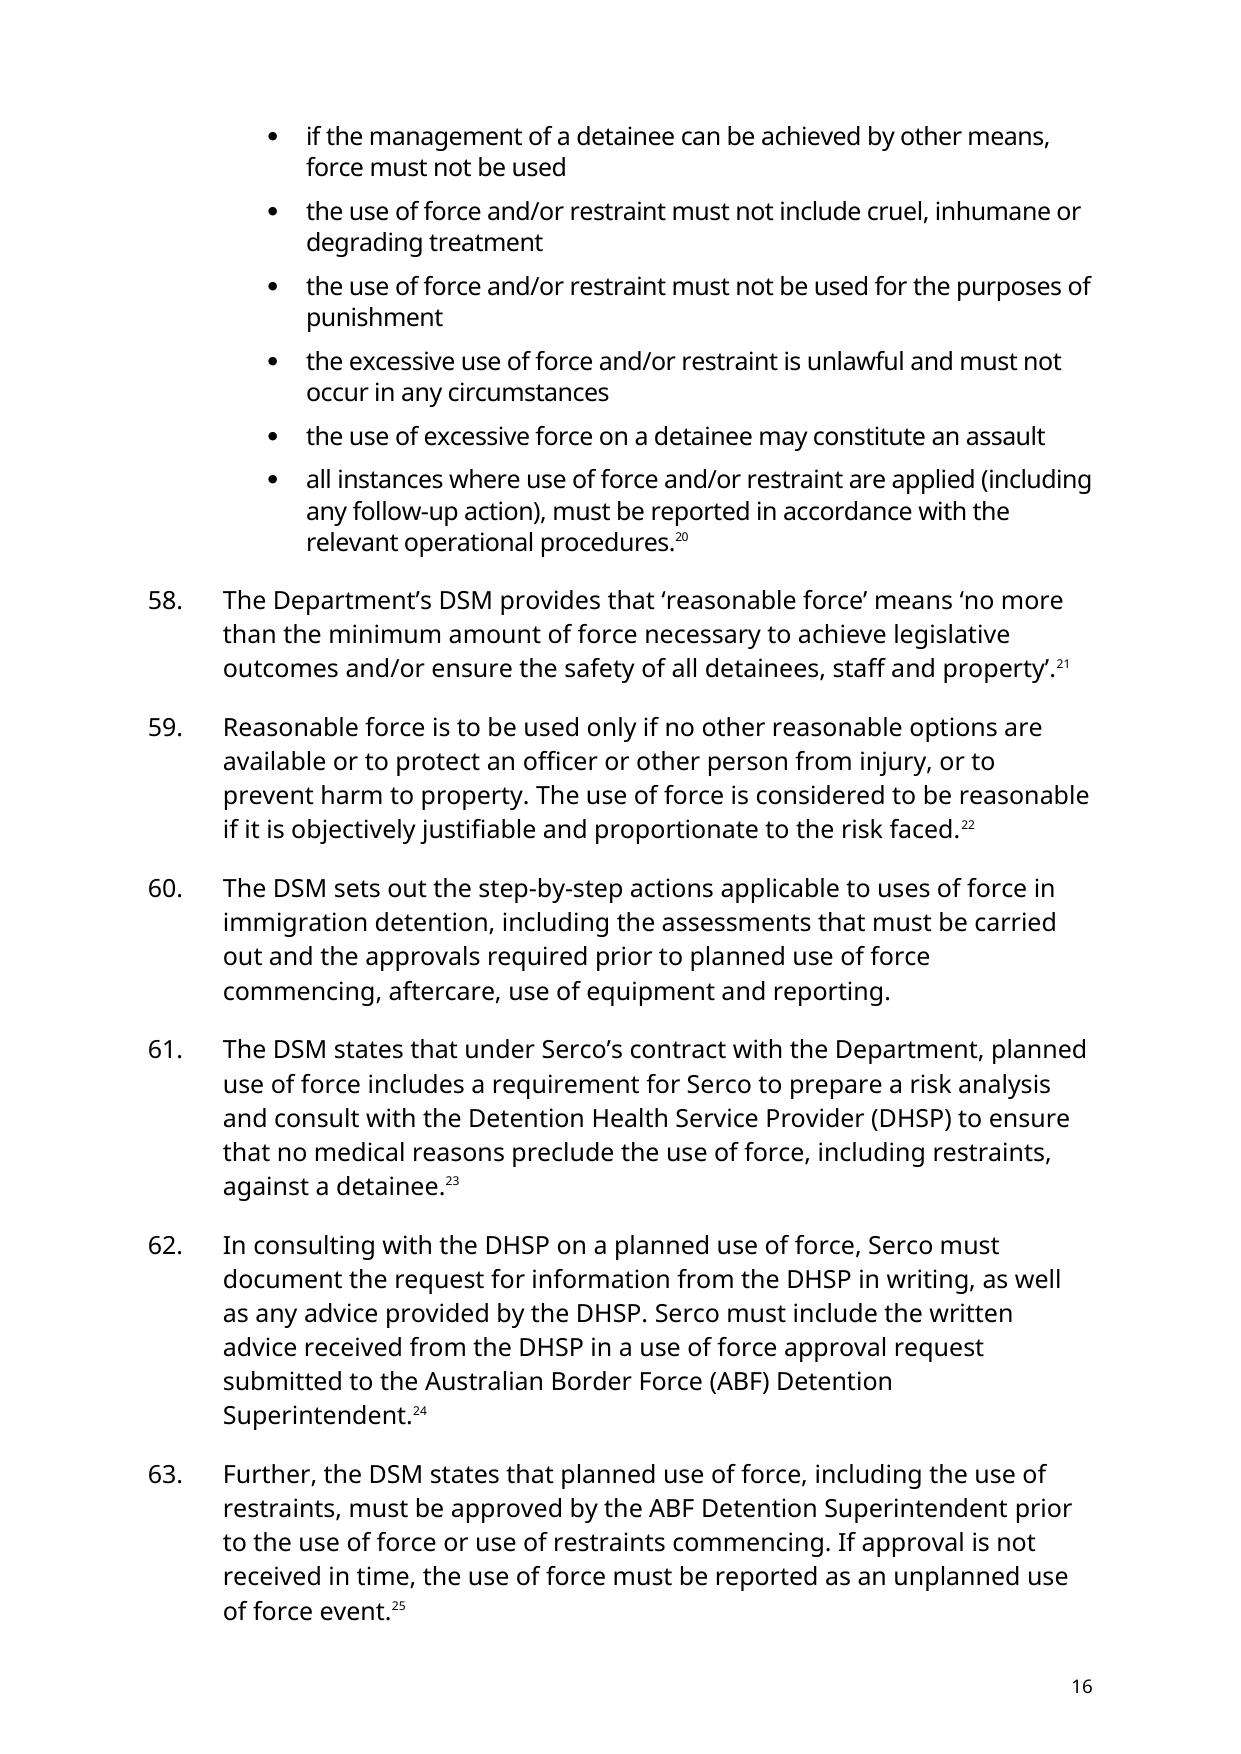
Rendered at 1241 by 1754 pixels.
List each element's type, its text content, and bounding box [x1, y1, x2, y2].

text Reasonable force is to be used only if no other reasonable options are available or to protect an officer or other person from injury, or to prevent harm to property. The use of force is considered to be reasonable if it is objectively justifiable and proportionate to the risk faced. [148, 710, 1092, 846]
text In consulting with the DHSP on a planned use of force, Serco must document the request for information from the DHSP in writing, as well as any advice provided by the DHSP. Serco must include the written advice received from the DHSP in a use of force approval request submitted to the Australian Border Force (ABF) Detention Superintendent. [148, 1227, 1092, 1432]
text Further, the DSM states that planned use of force, including the use of restraints, must be approved by the ABF Detention Superintendent prior to the use of force or use of restraints commencing. If approval is not received in time, the use of force must be reported as an unplanned use of force event. [148, 1457, 1092, 1627]
list the excessive use of force and/or restraint is unlawful and must not occur in any circumstances [268, 345, 1092, 407]
text The Department’s DSM provides that ‘reasonable force’ means ‘no more than the minimum amount of force necessary to achieve legislative outcomes and/or ensure the safety of all detainees, staff and property’. [148, 582, 1092, 685]
list all instances where use of force and/or restraint are applied (including any follow-up action), must be reported in accordance with the relevant operational procedures. [268, 464, 1092, 557]
list the use of force and/or restraint must not be used for the purposes of punishment [268, 270, 1092, 332]
list the use of force and/or restraint must not include cruel, inhumane or degrading treatment [268, 195, 1092, 257]
text The DSM sets out the step-by-step actions applicable to uses of force in immigration detention, including the assessments that must be carried out and the approvals required prior to planned use of force commencing, aftercare, use of equipment and reporting. [148, 871, 1092, 1007]
list if the management of a detainee can be achieved by other means, force must not be used [268, 120, 1092, 182]
list the use of excessive force on a detainee may constitute an assault [268, 420, 1092, 451]
text The DSM states that under Serco’s contract with the Department, planned use of force includes a requirement for Serco to prepare a risk analysis and consult with the Detention Health Service Provider (DHSP) to ensure that no medical reasons preclude the use of force, including restraints, against a detainee. [148, 1032, 1092, 1202]
